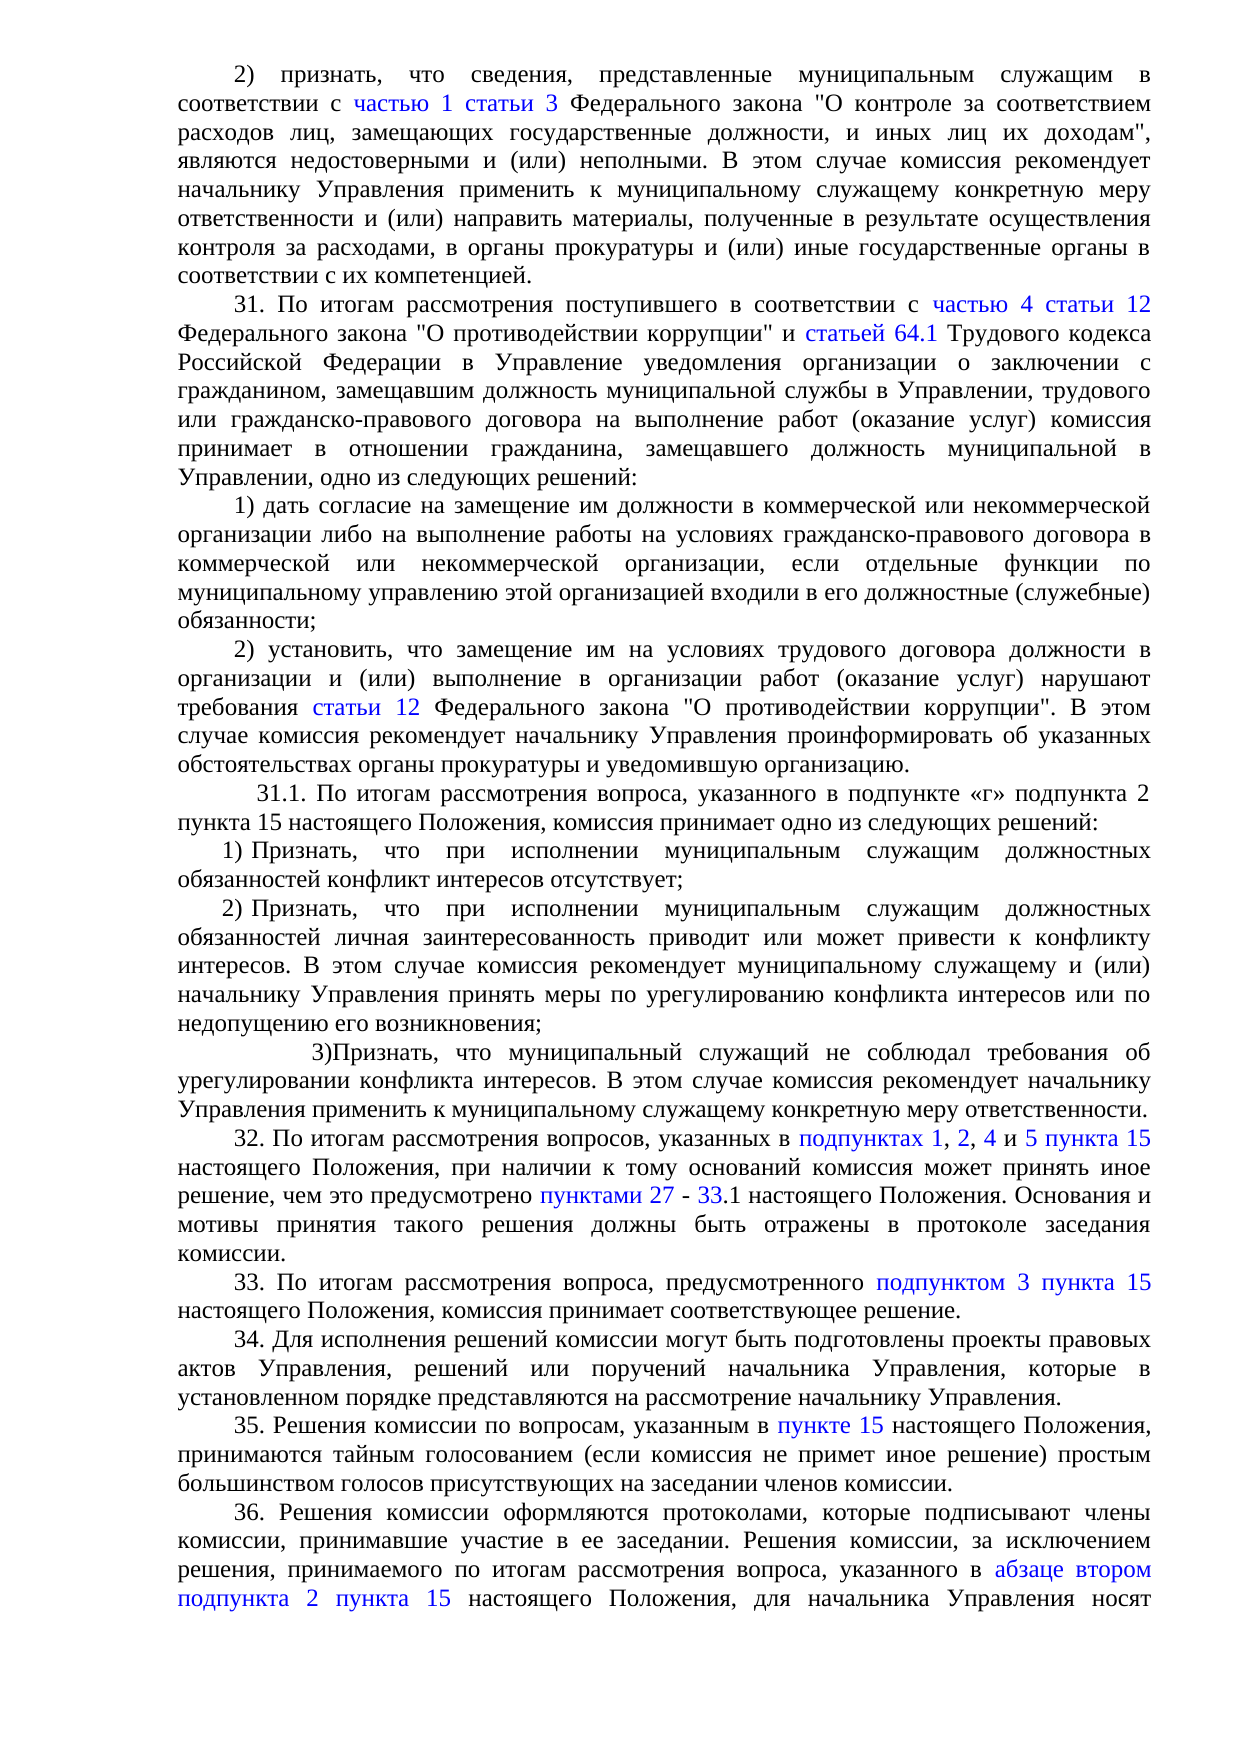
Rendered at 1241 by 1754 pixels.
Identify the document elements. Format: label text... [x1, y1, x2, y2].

text 3)Признать, что муниципальный служащий не соблюдал требования об урегулировании конфликта интересов. В этом случае комиссия рекомендует начальнику Управления применить к муниципальному служащему конкретную меру ответственности. [177, 1037, 1152, 1123]
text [177, 1497, 1152, 1612]
text 35. Решения комиссии по вопросам, указанным в пункте 15 настоящего Положения, принимаются тайным голосованием (если комиссия не примет иное решение) простым большинством голосов присутствующих на заседании членов комиссии. [177, 1410, 1152, 1497]
text 1) дать согласие на замещение им должности в коммерческой или некоммерческой организации либо на выполнение работы на условиях гражданско-правового договора в коммерческой или некоммерческой организации, если отдельные функции по муниципальному управлению этой организацией входили в его должностные (служебные) обязанности; [177, 490, 1152, 634]
text 2) признать, что сведения, представленные муниципальным служащим в соответствии с частью 1 статьи 3 Федерального закона "О контроле за соответствием расходов лиц, замещающих государственные должности, и иных лиц их доходам", являются недостоверными и (или) неполными. В этом случае комиссия рекомендует начальнику Управления применить к муниципальному служащему конкретную меру ответственности и (или) направить материалы, полученные в результате осуществления контроля за расходами, в органы прокуратуры и (или) иные государственные органы в соответствии с их компетенцией. [177, 59, 1152, 289]
text 31.1. По итогам рассмотрения вопроса, указанного в подпункте «г» подпункта 2 пункта 15 настоящего Положения, комиссия принимает одно из следующих решений: [177, 778, 1152, 835]
text 33. По итогам рассмотрения вопроса, предусмотренного подпунктом 3 пункта 15 настоящего Положения, комиссия принимает соответствующее решение. [177, 1267, 1152, 1324]
text 34. Для исполнения решений комиссии могут быть подготовлены проекты правовых актов Управления, решений или поручений начальника Управления, которые в установленном порядке представляются на рассмотрение начальнику Управления. [177, 1324, 1152, 1410]
text 2) установить, что замещение им на условиях трудового договора должности в организации и (или) выполнение в организации работ (оказание услуг) нарушают требования статьи 12 Федерального закона "О противодействии коррупции". В этом случае комиссия рекомендует начальнику Управления проинформировать об указанных обстоятельствах органы прокуратуры и уведомившую организацию. [177, 634, 1152, 778]
list Признать, что при исполнении муниципальным служащим должностных обязанностей конфликт интересов отсутствует; [177, 835, 1152, 893]
text 32. По итогам рассмотрения вопросов, указанных в подпунктах 1, 2, 4 и 5 пункта 15 настоящего Положения, при наличии к тому оснований комиссия может принять иное решение, чем это предусмотрено пунктами 27 - 33.1 настоящего Положения. Основания и мотивы принятия такого решения должны быть отражены в протоколе заседания комиссии. [177, 1123, 1152, 1267]
text 31. По итогам рассмотрения поступившего в соответствии с частью 4 статьи 12 Федерального закона "О противодействии коррупции" и статьей 64.1 Трудового кодекса Российской Федерации в Управление уведомления организации о заключении с гражданином, замещавшим должность муниципальной службы в Управлении, трудового или гражданско-правового договора на выполнение работ (оказание услуг) комиссия принимает в отношении гражданина, замещавшего должность муниципальной в Управлении, одно из следующих решений: [177, 289, 1152, 490]
list Признать, что при исполнении муниципальным служащим должностных обязанностей личная заинтересованность приводит или может привести к конфликту интересов. В этом случае комиссия рекомендует муниципальному служащему и (или) начальнику Управления принять меры по урегулированию конфликта интересов или по недопущению его возникновения; [177, 893, 1152, 1037]
